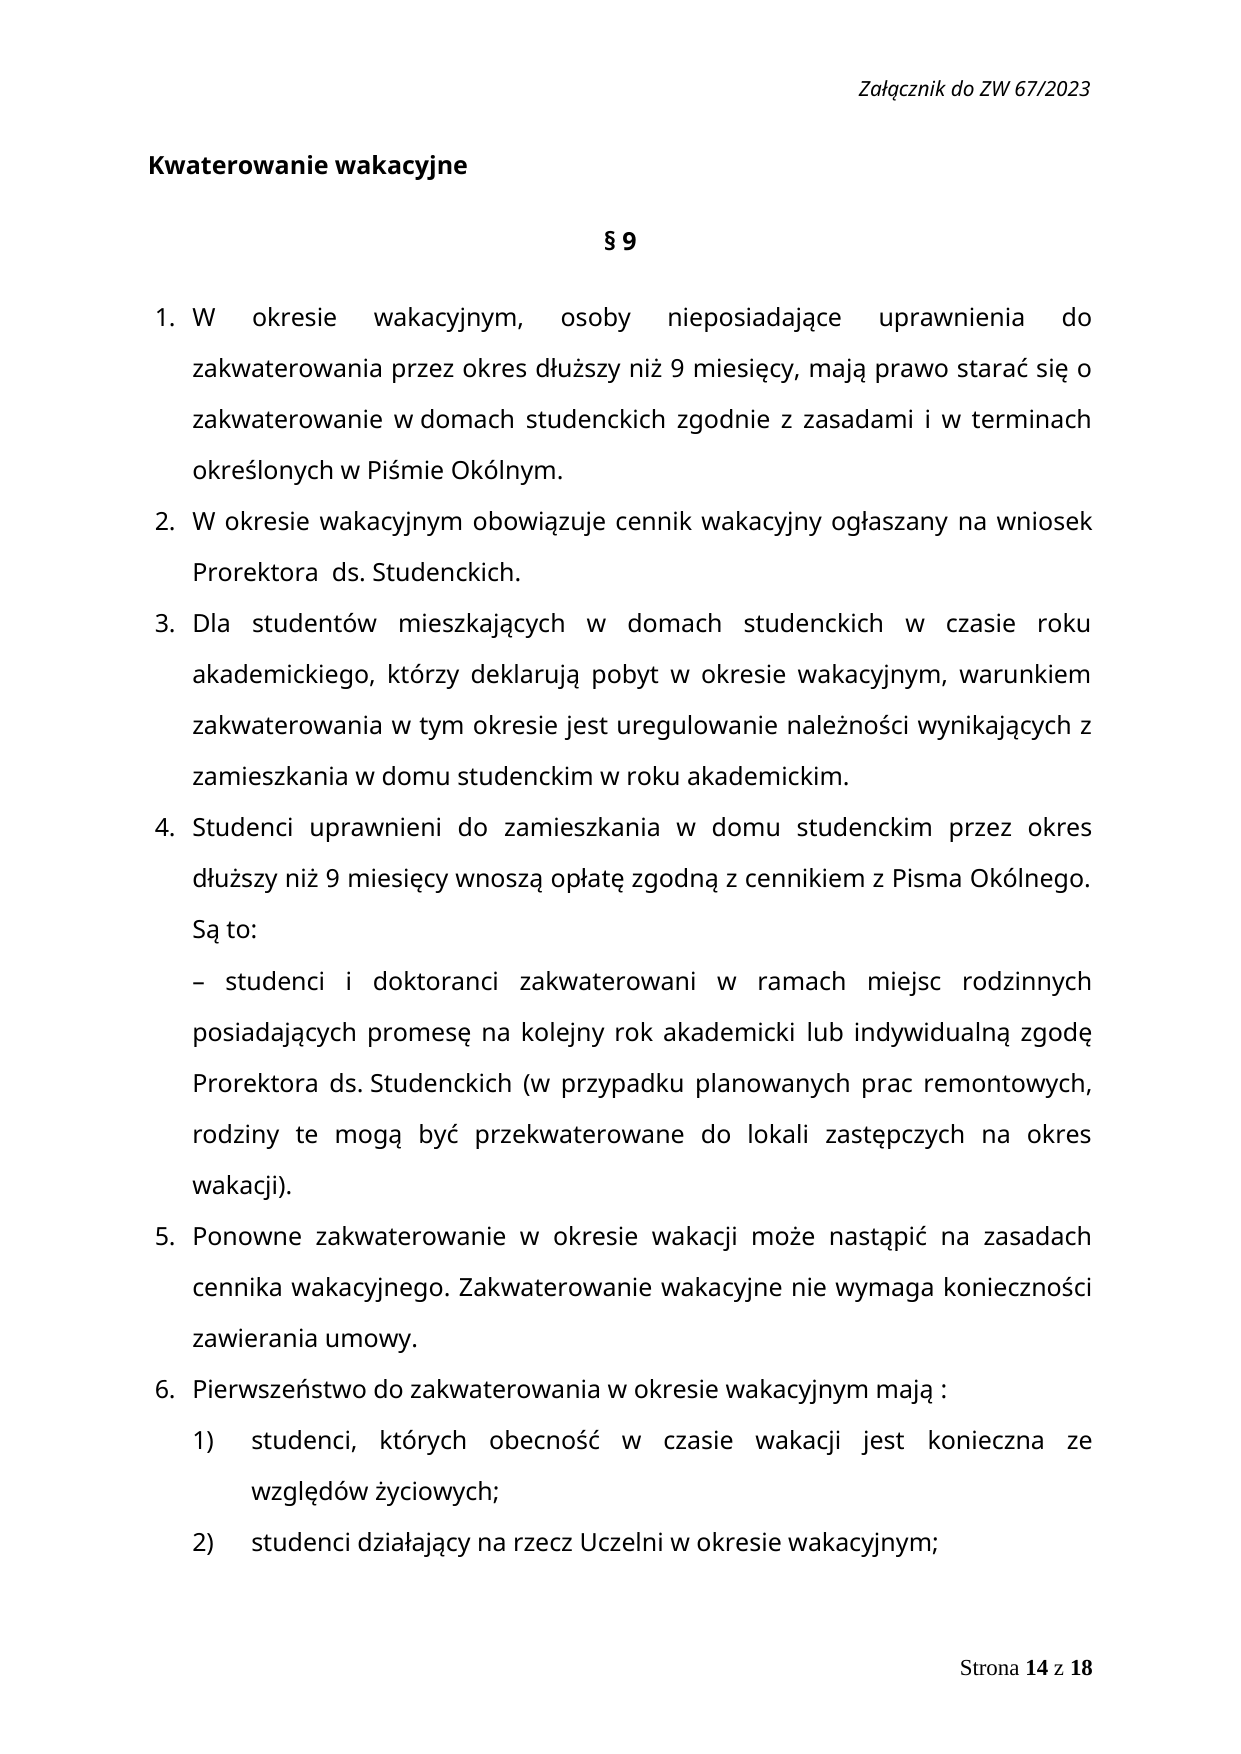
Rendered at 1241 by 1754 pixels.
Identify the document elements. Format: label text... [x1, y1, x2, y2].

list Dla studentów mieszkających w domach studenckich w czasie roku akademickiego, którzy deklarują pobyt w okresie wakacyjnym, warunkiem zakwaterowania w tym okresie jest uregulowanie należności wynikających z zamieszkania w domu studenckim w roku akademickim. [154, 606, 1093, 793]
list Studenci uprawnieni do zamieszkania w domu studenckim przez okres dłuższy niż 9 miesięcy wnoszą opłatę zgodną z cennikiem z Pisma Okólnego. Są to: [154, 810, 1093, 946]
list studenci, których obecność w czasie wakacji jest konieczna ze względów życiowych; [192, 1423, 1093, 1508]
list W okresie wakacyjnym obowiązuje cennik wakacyjny ogłaszany na wniosek Prorektora ds. Studenckich. [154, 504, 1093, 589]
list W okresie wakacyjnym, osoby nieposiadające uprawnienia do zakwaterowania przez okres dłuższy niż 9 miesięcy, mają prawo starać się o zakwaterowanie w domach studenckich zgodnie z zasadami i w terminach określonych w Piśmie Okólnym. [154, 300, 1093, 487]
subtitle § 9 [148, 224, 1093, 258]
list Pierwszeństwo do zakwaterowania w okresie wakacyjnym mają : [154, 1372, 1093, 1406]
list studenci działający na rzecz Uczelni w okresie wakacyjnym; [192, 1525, 1093, 1559]
list – studenci i doktoranci zakwaterowani w ramach miejsc rodzinnych posiadających promesę na kolejny rok akademicki lub indywidualną zgodę Prorektora ds. Studenckich (w przypadku planowanych prac remontowych, rodziny te mogą być przekwaterowane do lokali zastępczych na okres wakacji). [192, 963, 1093, 1201]
list Ponowne zakwaterowanie w okresie wakacji może nastąpić na zasadach cennika wakacyjnego. Zakwaterowanie wakacyjne nie wymaga konieczności zawierania umowy. [154, 1218, 1093, 1354]
subtitle Kwaterowanie wakacyjne [148, 148, 1093, 182]
